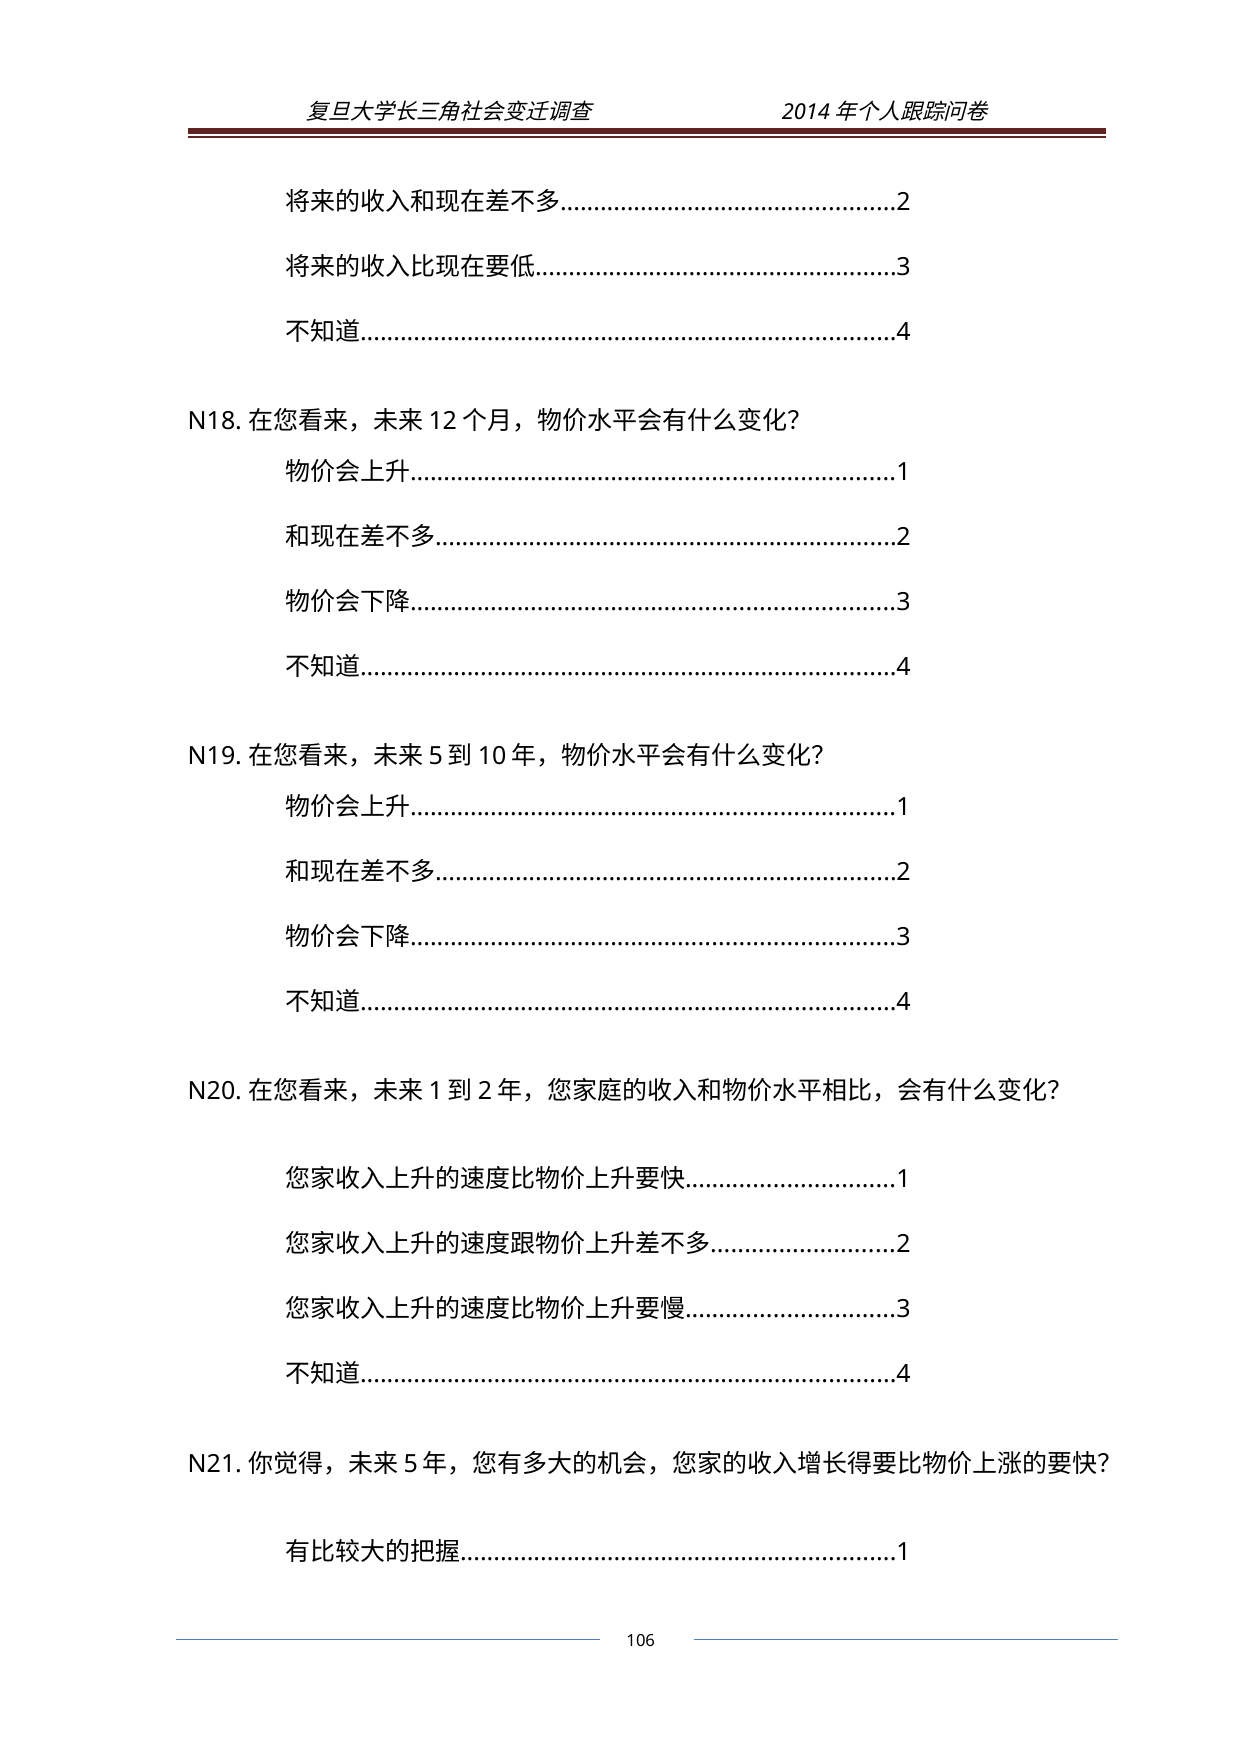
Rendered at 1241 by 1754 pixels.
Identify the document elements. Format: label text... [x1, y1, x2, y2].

text 物价会上升 1 [187, 437, 1106, 502]
text 将来的收入和现在差不多 2 [187, 167, 1106, 232]
text 不知道 4 [187, 967, 1106, 1032]
text 您家收入上升的速度跟物价上升差不多 2 [187, 1209, 1106, 1274]
text 和现在差不多 2 [187, 502, 1106, 567]
text 有比较大的把握 1 [187, 1517, 1106, 1582]
text N20. 在您看来，未来1到2年，您家庭的收入和物价水平相比，会有什么变化？ [187, 1069, 1106, 1107]
text N19. 在您看来，未来5到10年，物价水平会有什么变化？ [187, 734, 1106, 772]
text 您家收入上升的速度比物价上升要快 1 [187, 1144, 1106, 1209]
text 不知道 4 [187, 297, 1106, 362]
text 不知道 4 [187, 632, 1106, 697]
text 物价会下降 3 [187, 567, 1106, 632]
text N18. 在您看来，未来12个月，物价水平会有什么变化？ [187, 399, 1106, 437]
text 和现在差不多 2 [187, 837, 1106, 902]
text 将来的收入比现在要低 3 [187, 232, 1106, 297]
text 物价会下降 3 [187, 902, 1106, 967]
text 物价会上升 1 [187, 772, 1106, 837]
text N21. 你觉得，未来5年，您有多大的机会，您家的收入增长得要比物价上涨的要快？ [187, 1442, 1106, 1479]
text 您家收入上升的速度比物价上升要慢 3 [187, 1274, 1106, 1339]
text 不知道 4 [187, 1339, 1106, 1404]
